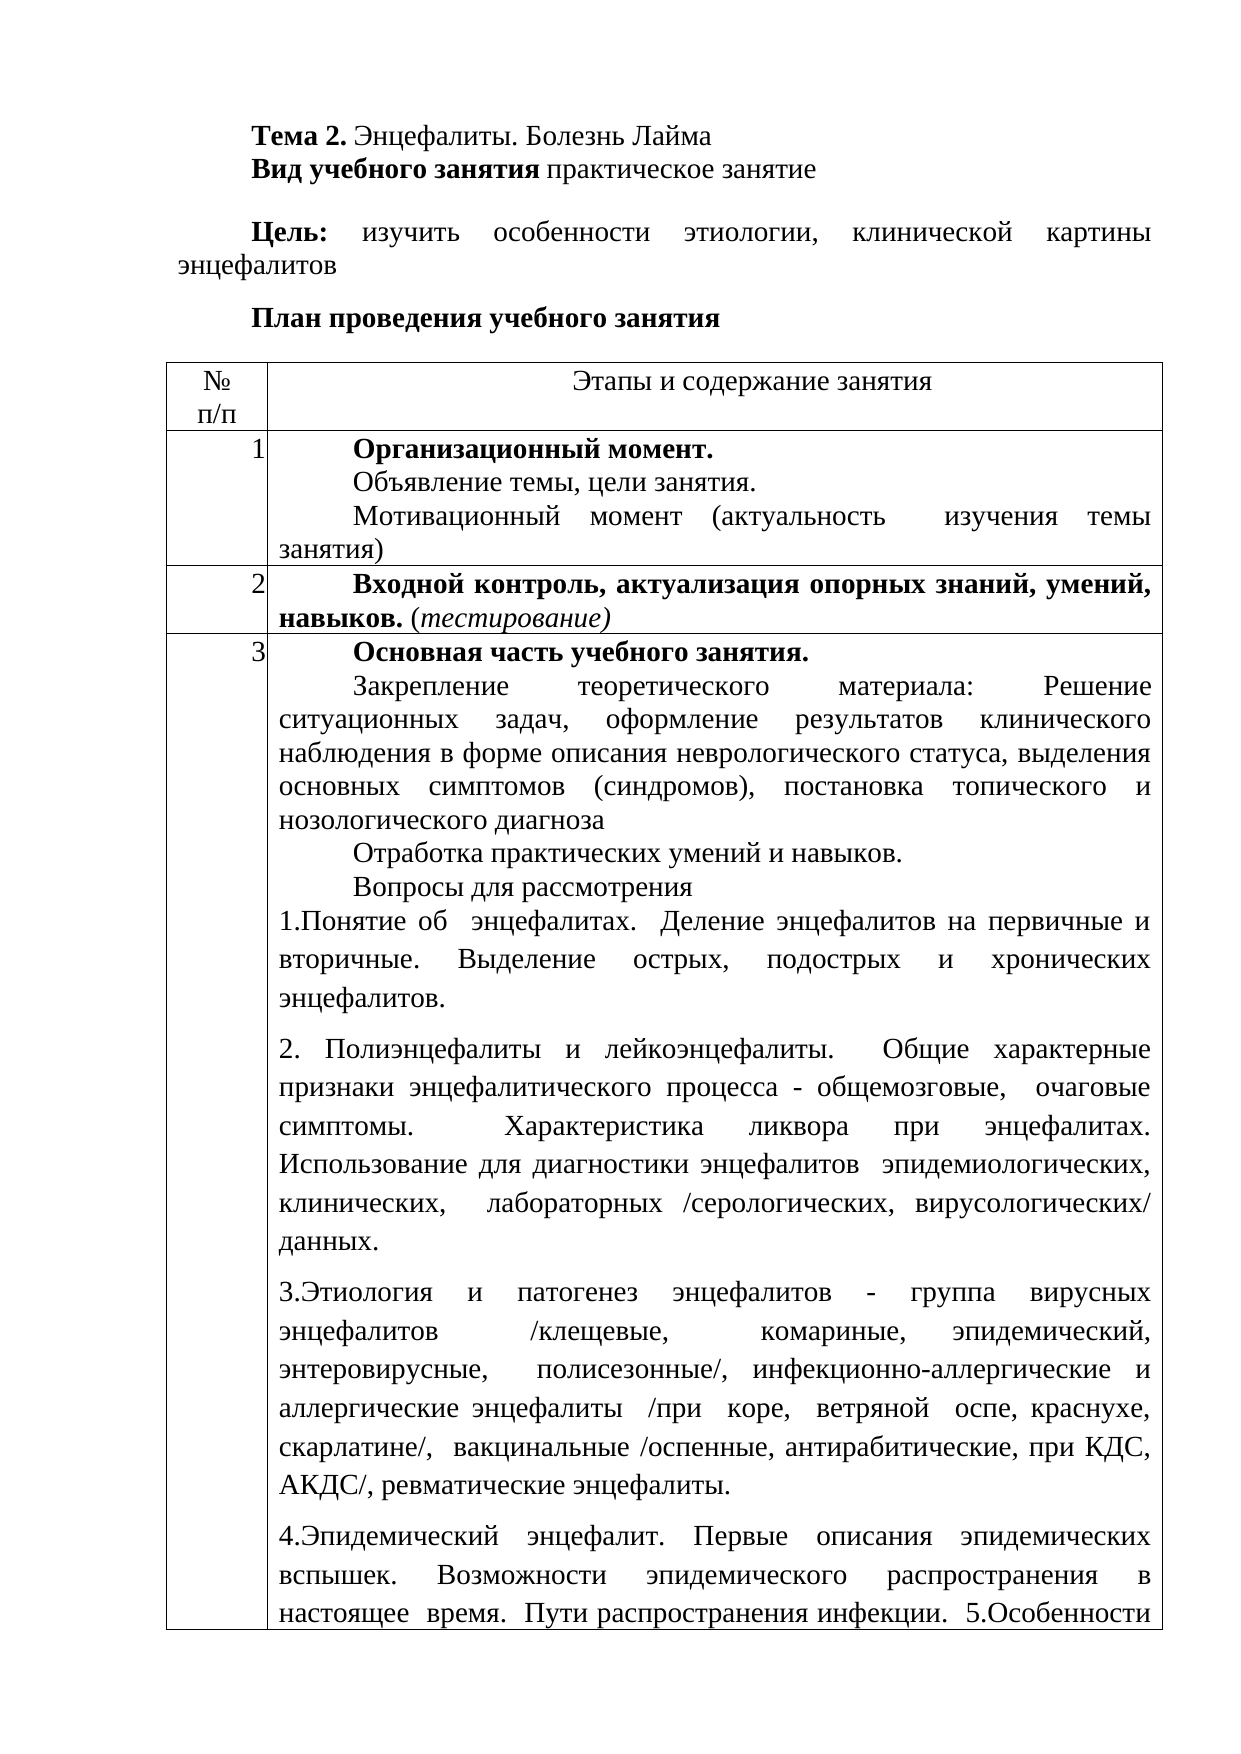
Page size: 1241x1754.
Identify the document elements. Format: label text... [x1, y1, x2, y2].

table_cell 3 [167, 634, 267, 1629]
table_cell 2 [167, 566, 267, 633]
table_header Этапы и содержание занятия [268, 363, 1162, 430]
table_header № п/п [167, 363, 267, 430]
text Цель: изучить особенности этиологии, клинической картины энцефалитов [177, 214, 1152, 281]
text Тема 2. Энцефалиты. Болезнь Лайма [177, 118, 1152, 152]
table_cell Организационный момент. Объявление темы, цели занятия. Мотивационный момент (актуальность изучения темы занятия) [268, 431, 1162, 565]
table_cell 1 [167, 431, 267, 565]
text Вид учебного занятия практическое занятие [177, 152, 1152, 185]
text План проведения учебного занятия [177, 300, 1152, 334]
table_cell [268, 634, 1162, 1629]
table_cell Входной контроль, актуализация опорных знаний, умений, навыков. (тестирование) [268, 566, 1162, 633]
